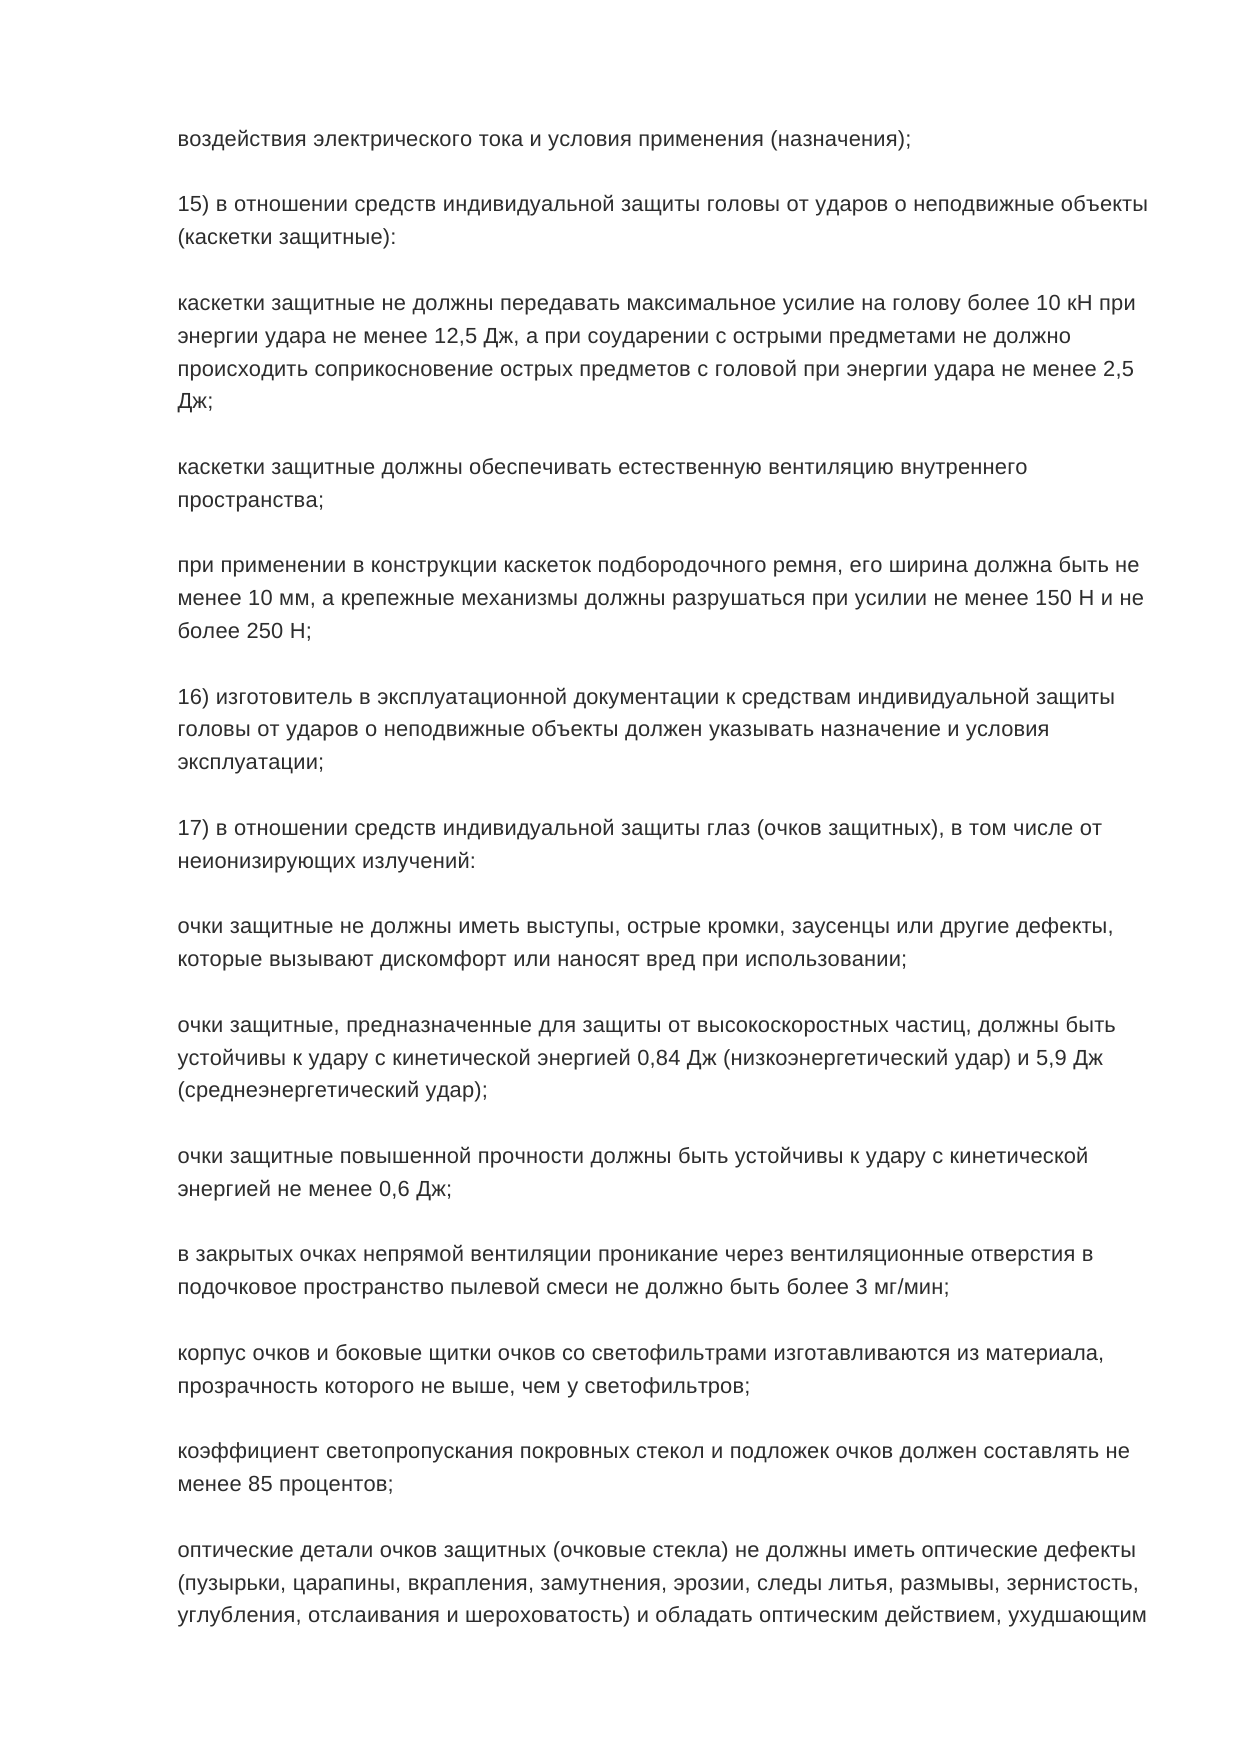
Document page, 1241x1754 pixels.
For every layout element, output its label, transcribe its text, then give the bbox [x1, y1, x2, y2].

text 16) изготовитель в эксплуатационной документации к средствам индивидуальной защиты головы от ударов о неподвижные объекты должен указывать назначение и условия эксплуатации; [177, 676, 1152, 807]
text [177, 118, 1152, 184]
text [177, 807, 1152, 1627]
text 15) в отношении средств индивидуальной защиты головы от ударов о неподвижные объекты (каскетки защитные): каскетки защитные не должны передавать максимальное усилие на голову более 10 кН при энергии удара не менее 12,5 Дж, а при соударении с острыми предметами не должно происходить соприкосновение острых предметов с головой при энергии удара не менее 2,5 Дж; каскетки защитные должны обеспечивать естественную вентиляцию внутреннего пространства; при применении в конструкции каскеток подбородочного ремня, его ширина должна быть не менее 10 мм, а крепежные механизмы должны разрушаться при усилии не менее 150 Н и не более 250 Н; [177, 184, 1152, 676]
